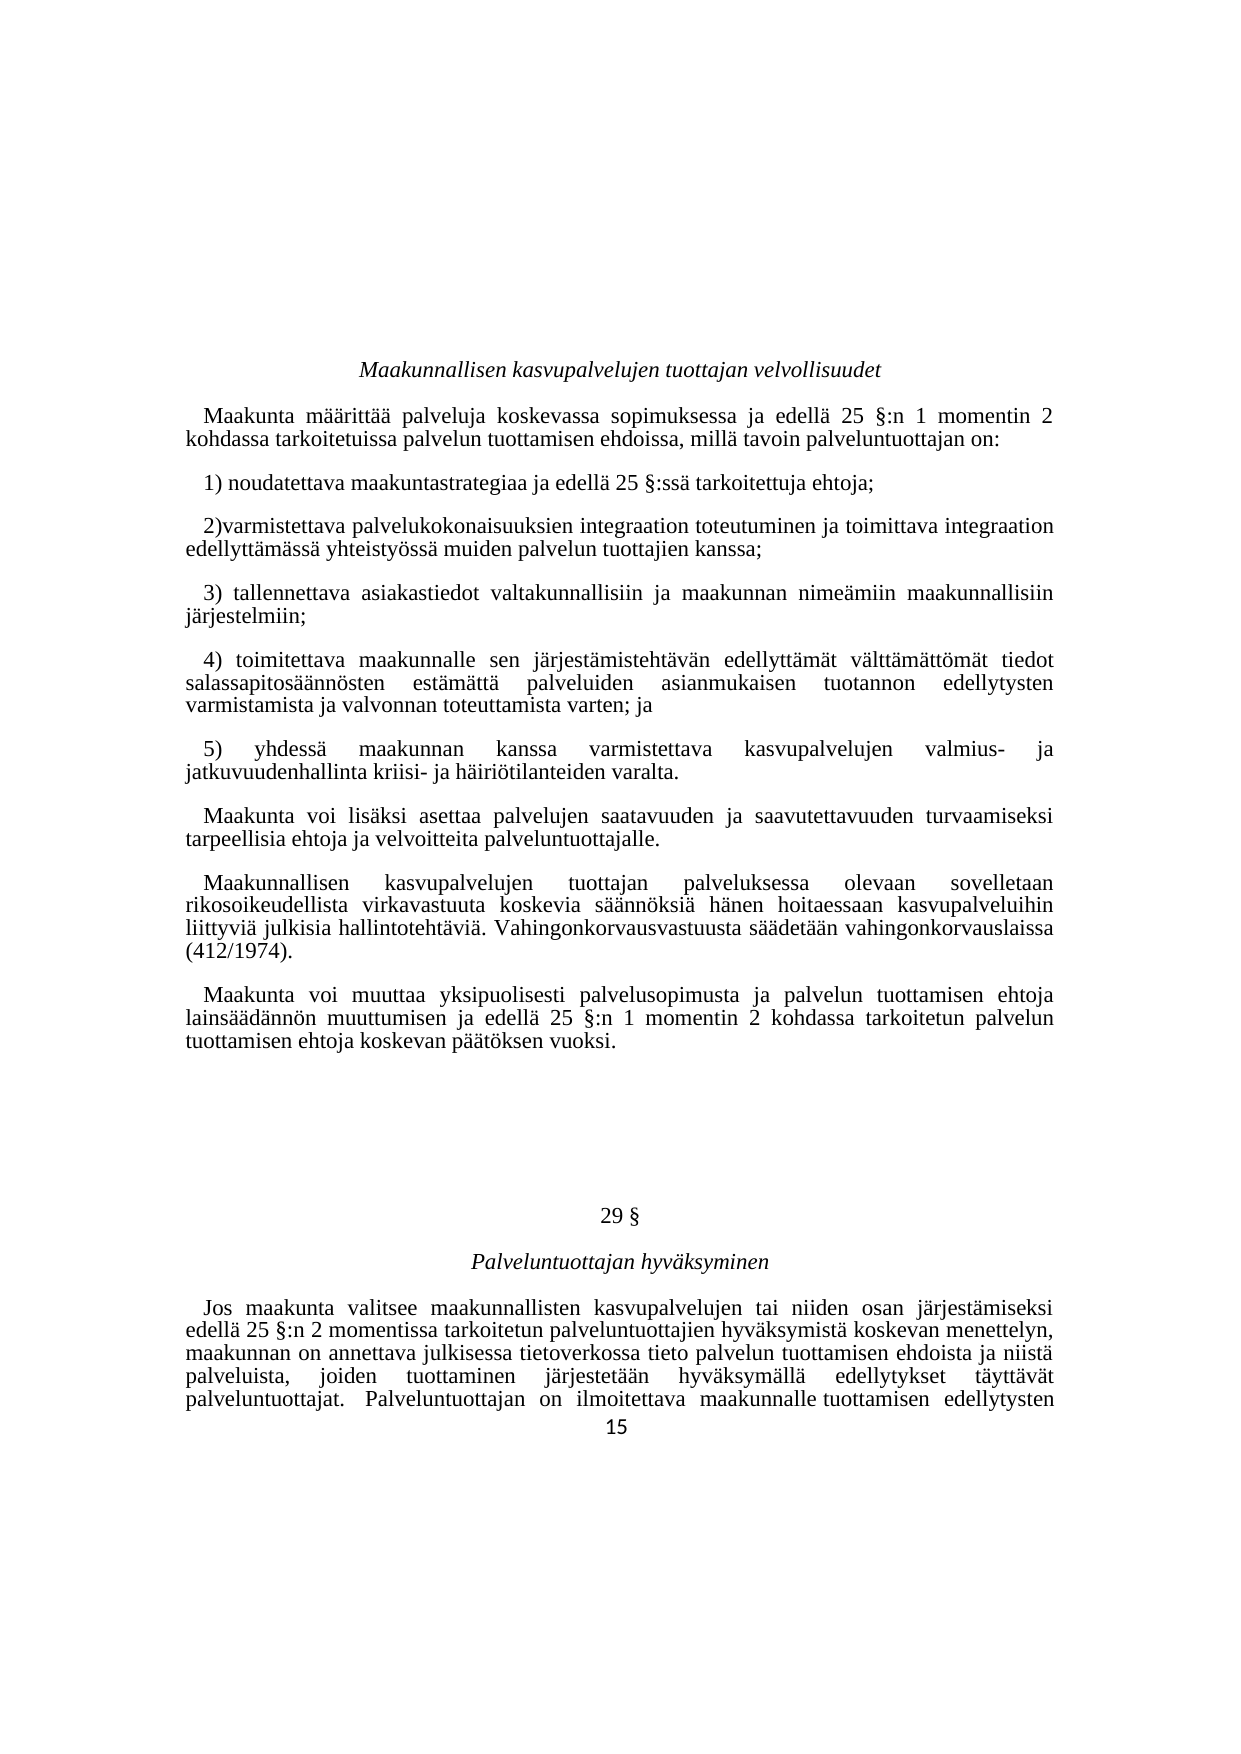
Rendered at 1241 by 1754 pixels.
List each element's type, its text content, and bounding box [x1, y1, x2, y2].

text 4) toimitettava maakunnalle sen järjestämistehtävän edellyttämät välttämättömät tiedot salassapitosäännösten estämättä palveluiden asianmukaisen tuotannon edellytysten varmistamista ja valvonnan toteuttamista varten; ja [185, 649, 1055, 717]
text Maakunnallisen kasvupalvelujen tuottajan palveluksessa olevaan sovelletaan rikosoikeudellista virkavastuuta koskevia säännöksiä hänen hoitaessaan kasvupalveluihin liittyviä julkisia hallintotehtäviä. Vahingonkorvausvastuusta säädetään vahingonkorvauslaissa (412/1974). [185, 872, 1055, 963]
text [185, 1297, 1055, 1411]
text 2)varmistettava palvelukokonaisuuksien integraation toteutuminen ja toimittava integraation edellyttämässä yhteistyössä muiden palvelun tuottajien kanssa; [185, 515, 1055, 561]
text 29 § [185, 1205, 1055, 1228]
text Maakunta määrittää palveluja koskevassa sopimuksessa ja edellä 25 §:n 1 momentin 2 kohdassa tarkoitetuissa palvelun tuottamisen ehdoissa, millä tavoin palveluntuottajan on: [185, 405, 1055, 451]
text Maakunta voi muuttaa yksipuolisesti palvelusopimusta ja palvelun tuottamisen ehtoja lainsäädännön muuttumisen ja edellä 25 §:n 1 momentin 2 kohdassa tarkoitetun palvelun tuottamisen ehtoja koskevan päätöksen vuoksi. [185, 984, 1055, 1053]
text 5) yhdessä maakunnan kanssa varmistettava kasvupalvelujen valmius- ja jatkuvuudenhallinta kriisi- ja häiriötilanteiden varalta. [185, 738, 1055, 784]
text Maakunta voi lisäksi asettaa palvelujen saatavuuden ja saavutettavuuden turvaamiseksi tarpeellisia ehtoja ja velvoitteita palveluntuottajalle. [185, 805, 1055, 851]
text Maakunnallisen kasvupalvelujen tuottajan velvollisuudet [185, 359, 1055, 382]
text Palveluntuottajan hyväksyminen [185, 1251, 1055, 1274]
text 1) noudatettava maakuntastrategiaa ja edellä 25 §:ssä tarkoitettuja ehtoja; [185, 472, 1055, 494]
text 3) tallennettava asiakastiedot valtakunnallisiin ja maakunnan nimeämiin maakunnallisiin järjestelmiin; [185, 582, 1055, 628]
